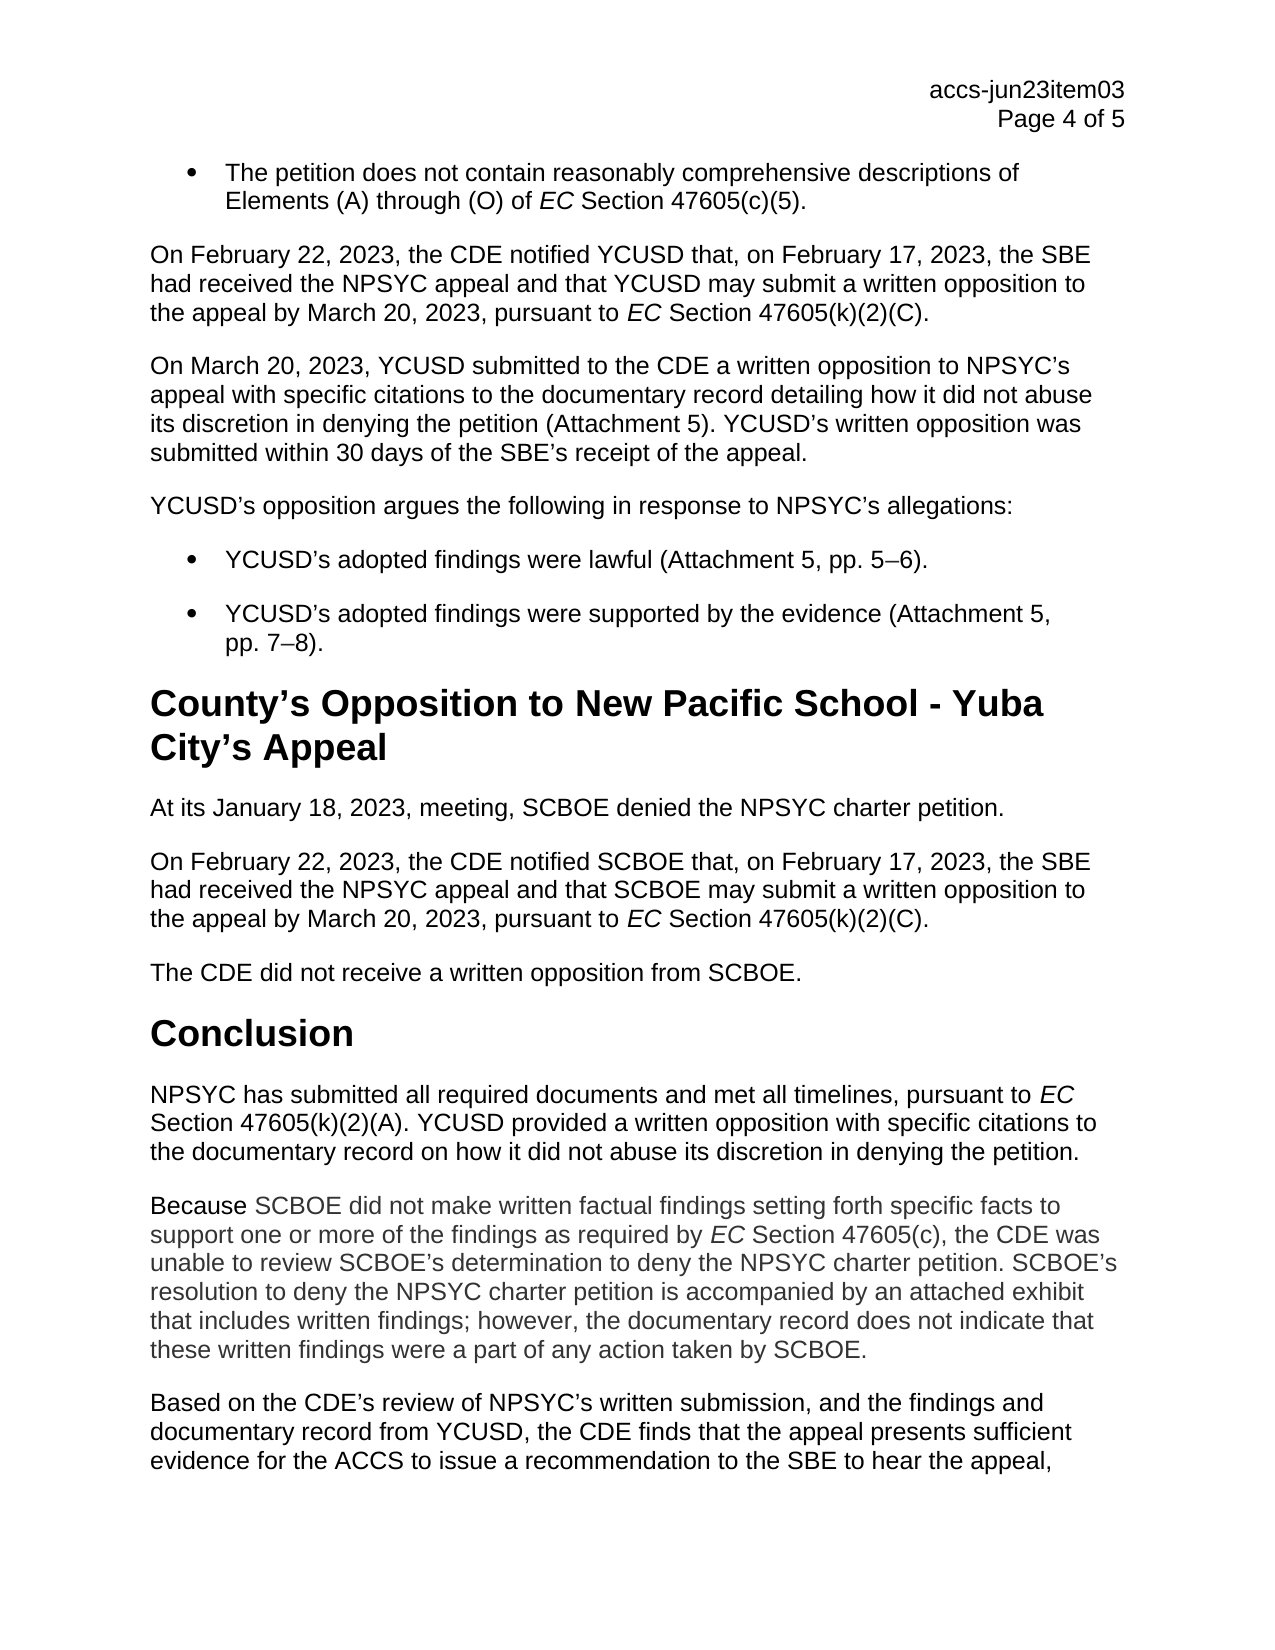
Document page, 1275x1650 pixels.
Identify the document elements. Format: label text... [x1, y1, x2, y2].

text On March 20, 2023, YCUSD submitted to the CDE a written opposition to NPSYC’s appeal with specific citations to the documentary record detailing how it did not abuse its discretion in denying the petition (Attachment 5). YCUSD’s written opposition was submitted within 30 days of the SBE’s receipt of the appeal. [150, 351, 1125, 466]
text Because SCBOE did not make written factual findings setting forth specific facts to support one or more of the findings as required by EC Section 47605(c), the CDE was unable to review SCBOE’s determination to deny the NPSYC charter petition. SCBOE’s resolution to deny the NPSYC charter petition is accompanied by an attached exhibit that includes written findings; however, the documentary record does not indicate that these written findings were a part of any action taken by SCBOE. [150, 1191, 1125, 1363]
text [150, 1388, 1125, 1475]
text The CDE did not receive a written opposition from SCBOE. [150, 958, 1125, 987]
text At its January 18, 2023, meeting, SCBOE denied the NPSYC charter petition. [150, 793, 1125, 822]
list YCUSD’s adopted findings were supported by the evidence (Attachment 5, pp. 7–8). [187, 599, 1125, 657]
subtitle Conclusion [150, 1012, 1125, 1055]
text NPSYC has submitted all required documents and met all timelines, pursuant to EC Section 47605(k)(2)(A). YCUSD provided a written opposition with specific citations to the documentary record on how it did not abuse its discretion in denying the petition. [150, 1080, 1125, 1166]
text On February 22, 2023, the CDE notified SCBOE that, on February 17, 2023, the SBE had received the NPSYC appeal and that SCBOE may submit a written opposition to the appeal by March 20, 2023, pursuant to EC Section 47605(k)(2)(C). [150, 847, 1125, 933]
list The petition does not contain reasonably comprehensive descriptions of Elements (A) through (O) of EC Section 47605(c)(5). [187, 157, 1125, 215]
list YCUSD’s adopted findings were lawful (Attachment 5, pp. 5–6). [187, 545, 1125, 574]
text YCUSD’s opposition argues the following in response to NPSYC’s allegations: [150, 491, 1125, 520]
text On February 22, 2023, the CDE notified YCUSD that, on February 17, 2023, the SBE had received the NPSYC appeal and that YCUSD may submit a written opposition to the appeal by March 20, 2023, pursuant to EC Section 47605(k)(2)(C). [150, 240, 1125, 326]
subtitle County’s Opposition to New Pacific School - Yuba City’s Appeal [150, 682, 1125, 768]
